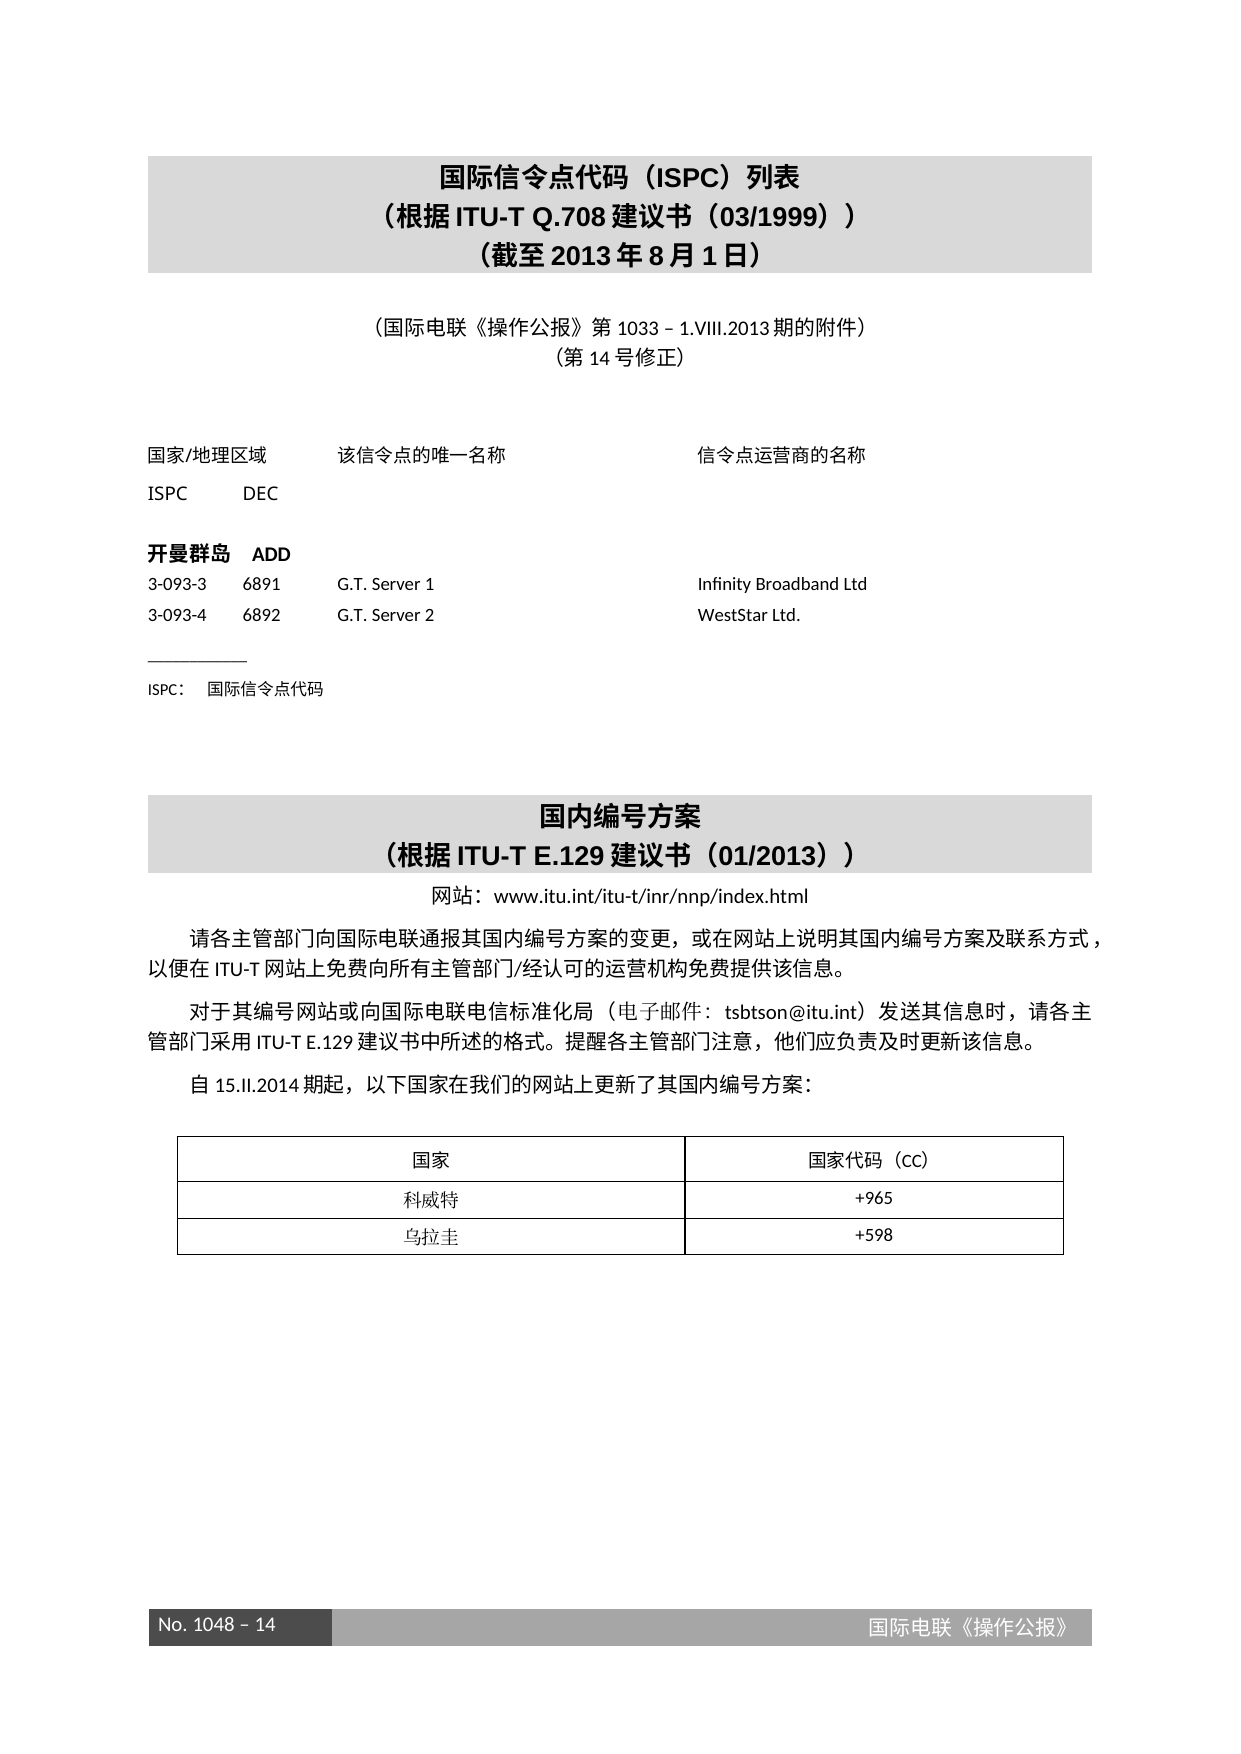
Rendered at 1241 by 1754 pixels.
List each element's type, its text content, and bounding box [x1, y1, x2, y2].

text 自15.II.2014期起，以下国家在我们的网站上更新了其国内编号方案： [148, 1068, 1092, 1098]
table_cell ISPC [136, 474, 231, 512]
table_cell 3-093-3 [136, 568, 231, 599]
subtitle 国内编号方案 （根据ITU-T E.129建议书（01/2013）） [148, 795, 1092, 873]
table_cell G.T. Server 1 [326, 568, 686, 599]
table_cell 6891 [231, 568, 326, 599]
table_cell +965 [686, 1182, 1063, 1217]
table_cell +598 [686, 1219, 1063, 1254]
table_cell Infinity Broadband Ltd [686, 568, 1104, 599]
text ISPC： 国际信令点代码 [148, 676, 1092, 701]
table_cell 开曼群岛 ADD [136, 513, 1104, 568]
table_header 该信令点的唯一名称 [326, 435, 686, 512]
table_header 国家 [178, 1137, 684, 1181]
table_header 信令点运营商的名称 [686, 435, 1104, 512]
table_cell 科威特 [178, 1182, 684, 1217]
table_cell DEC [231, 474, 326, 512]
subtitle 国际信令点代码（ISPC）列表 （根据ITU-T Q.708建议书（03/1999）） （截至2013年8月1日） [148, 156, 1092, 273]
text 请各主管部门向国际电联通报其国内编号方案的变更，或在网站上说明其国内编号方案及联系方式，以便在ITU-T网站上免费向所有主管部门/经认可的运营机构免费提供该信息。 [148, 922, 1092, 983]
text 对于其编号网站或向国际电联电信标准化局（电子邮件：tsbtson@itu.int）发送其信息时，请各主管部门采用ITU-T E.129建议书中所述的格式。提醒各主管部门注意，他们应负责及时更新该信息。 [148, 995, 1092, 1056]
table_cell 3-093-4 [136, 599, 231, 630]
table_header 国家/地理区域 [136, 435, 326, 474]
table_cell WestStar Ltd. [686, 599, 1104, 630]
table_cell G.T. Server 2 [326, 599, 686, 630]
text 网站：www.itu.int/itu-t/inr/nnp/index.html [148, 879, 1092, 910]
text （国际电联《操作公报》第1033 – 1.VIII.2013期的附件） （第14号修正） [148, 311, 1092, 371]
table_header 国家代码（CC） [686, 1137, 1063, 1181]
table_cell 6892 [231, 599, 326, 630]
text ____________ [148, 644, 1092, 672]
table_cell 乌拉圭 [178, 1219, 684, 1254]
